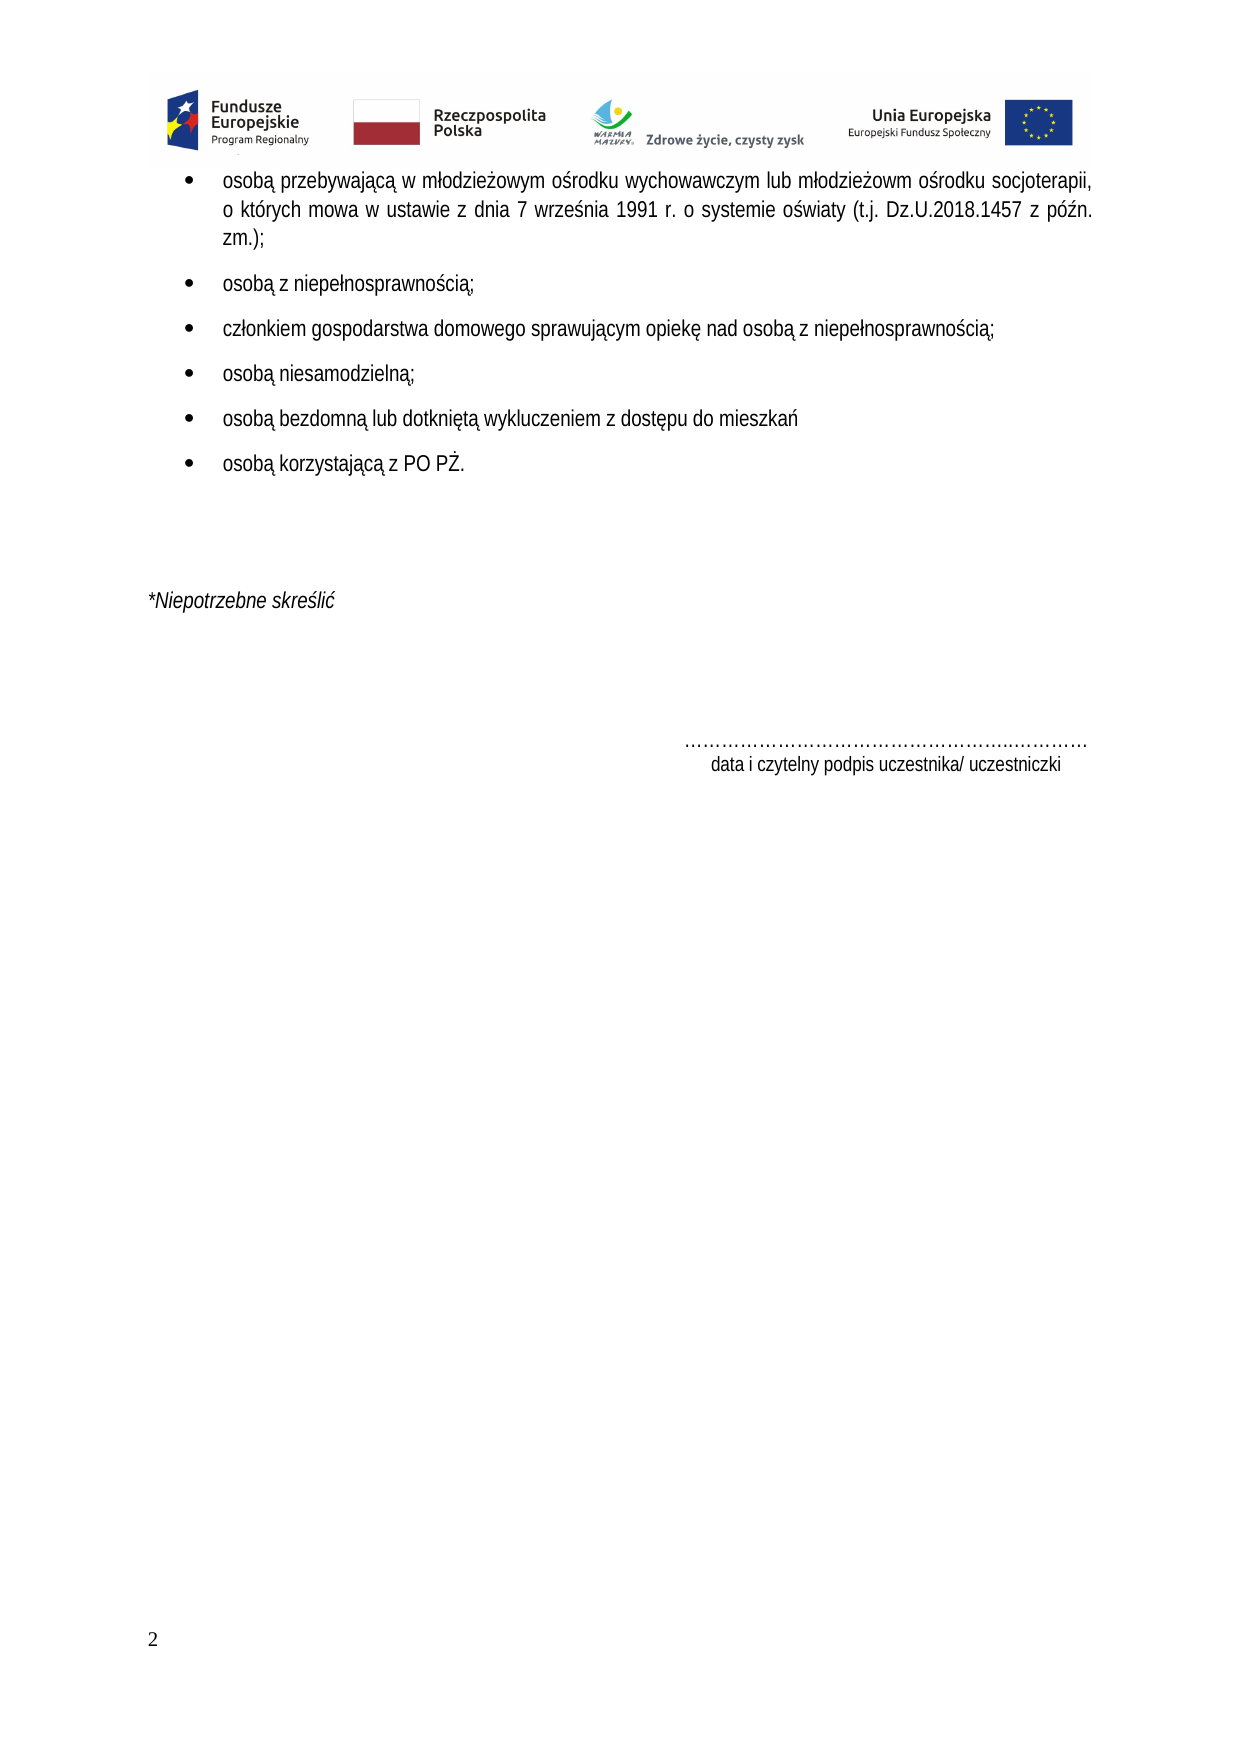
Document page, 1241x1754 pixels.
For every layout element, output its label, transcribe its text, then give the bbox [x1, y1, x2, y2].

text ……………………………………………..………… [679, 726, 1093, 752]
list osobą niesamodzielną; [185, 360, 1093, 386]
picture [147, 73, 1093, 168]
list osobą bezdomną lub dotkniętą wykluczeniem z dostępu do mieszkań [185, 405, 1093, 431]
text *Niepotrzebne skreślić [148, 587, 1093, 613]
list członkiem gospodarstwa domowego sprawującym opiekę nad osobą z niepełnosprawnością; [185, 314, 1093, 341]
text data i czytelny podpis uczestnika/ uczestniczki [679, 752, 1093, 776]
list osobą z niepełnosprawnością; [185, 269, 1093, 296]
list osobą korzystającą z PO PŻ. [185, 450, 1093, 476]
list osobą przebywającą w młodzieżowym ośrodku wychowawczym lub młodzieżowm ośrodku socjoterapii, o których mowa w ustawie z dnia 7 września 1991 r. o systemie oświaty (t.j. Dz.U.2018.1457 z późn. zm.); [185, 168, 1093, 251]
